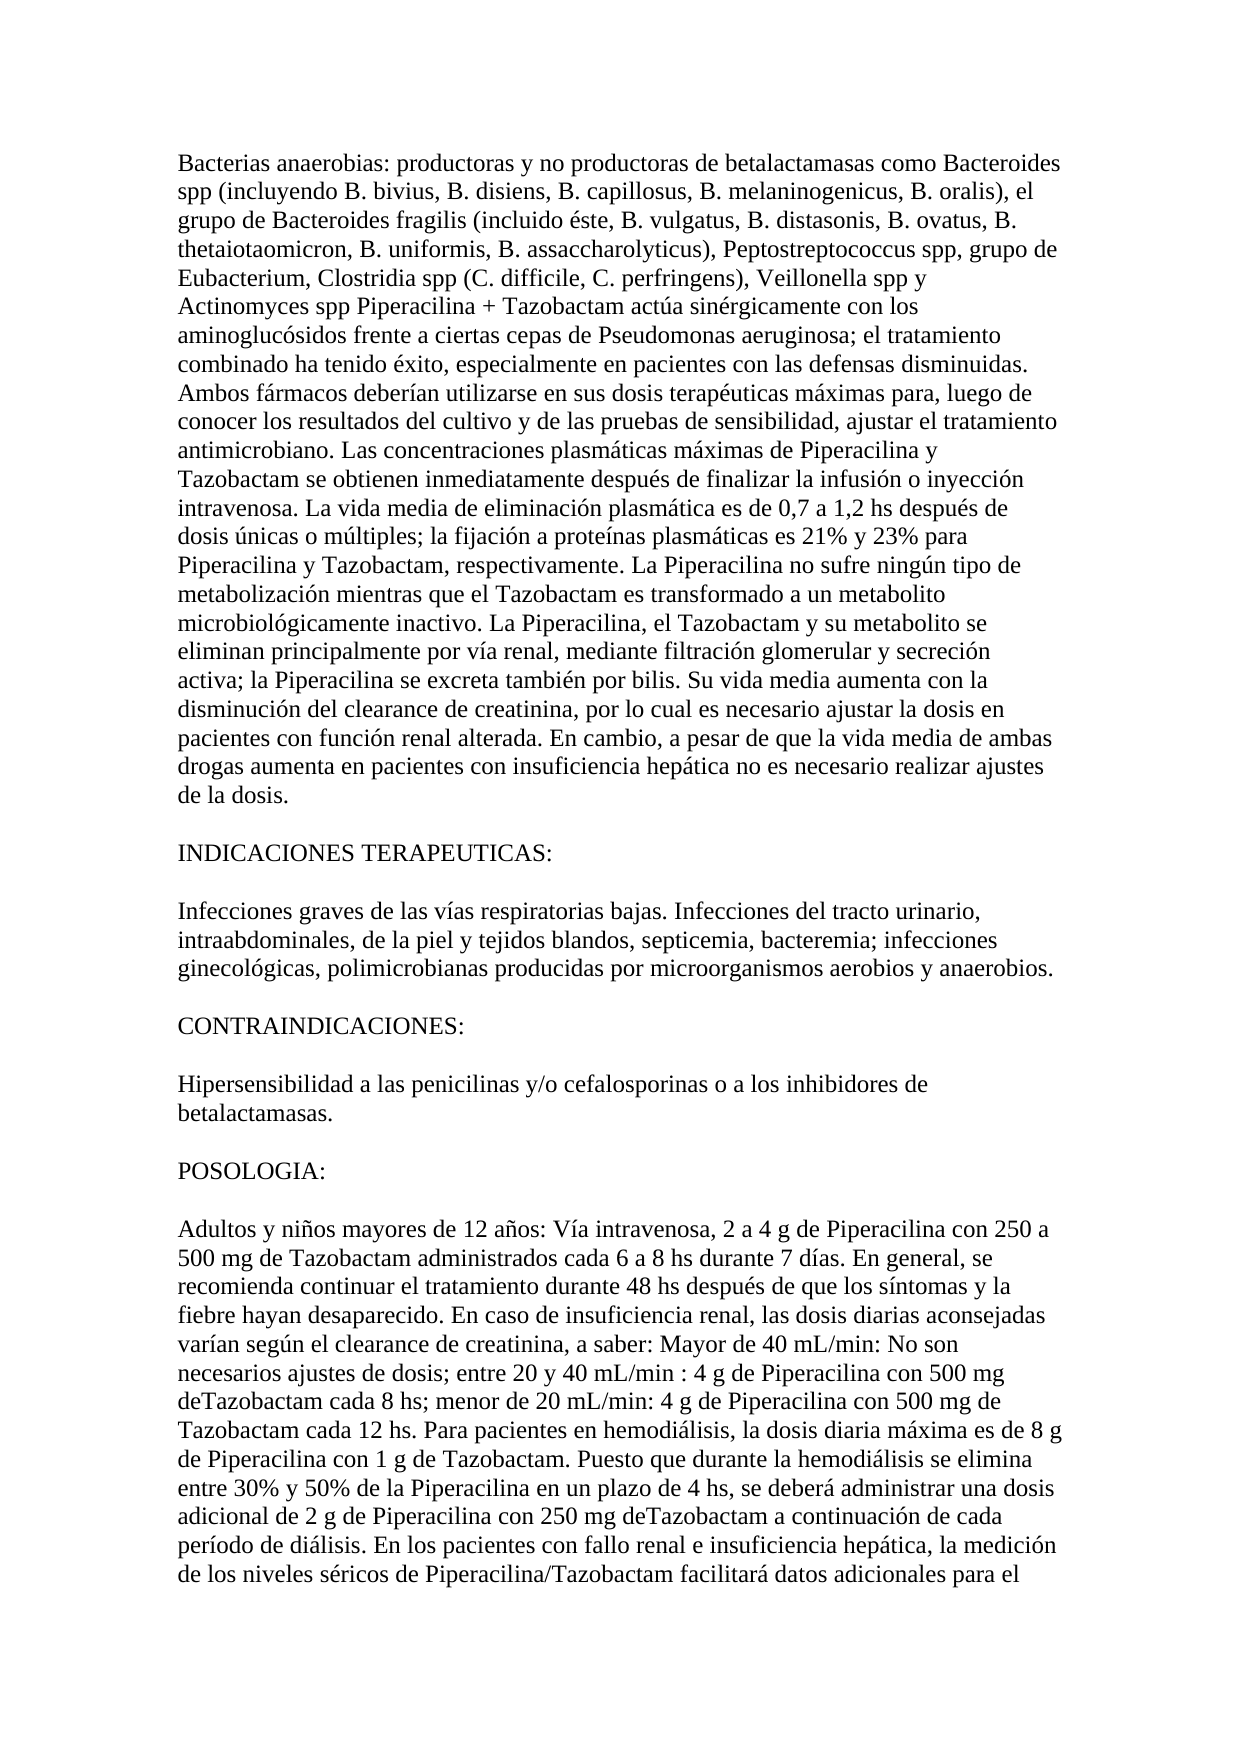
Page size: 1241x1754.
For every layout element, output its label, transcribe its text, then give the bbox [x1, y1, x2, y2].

text Hipersensibilidad a las penicilinas y/o cefalosporinas o a los inhibidores de betalactamasas. [177, 1069, 1063, 1127]
text POSOLOGIA: [177, 1156, 1063, 1185]
text Infecciones graves de las vías respiratorias bajas. Infecciones del tracto urinario, intraabdominales, de la piel y tejidos blandos, septicemia, bacteremia; infecciones ginecológicas, polimicrobianas producidas por microorganismos aerobios y anaerobios. [177, 896, 1063, 982]
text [177, 1214, 1063, 1588]
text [177, 148, 1063, 809]
text INDICACIONES TERAPEUTICAS: [177, 838, 1063, 867]
text CONTRAINDICACIONES: [177, 1011, 1063, 1040]
